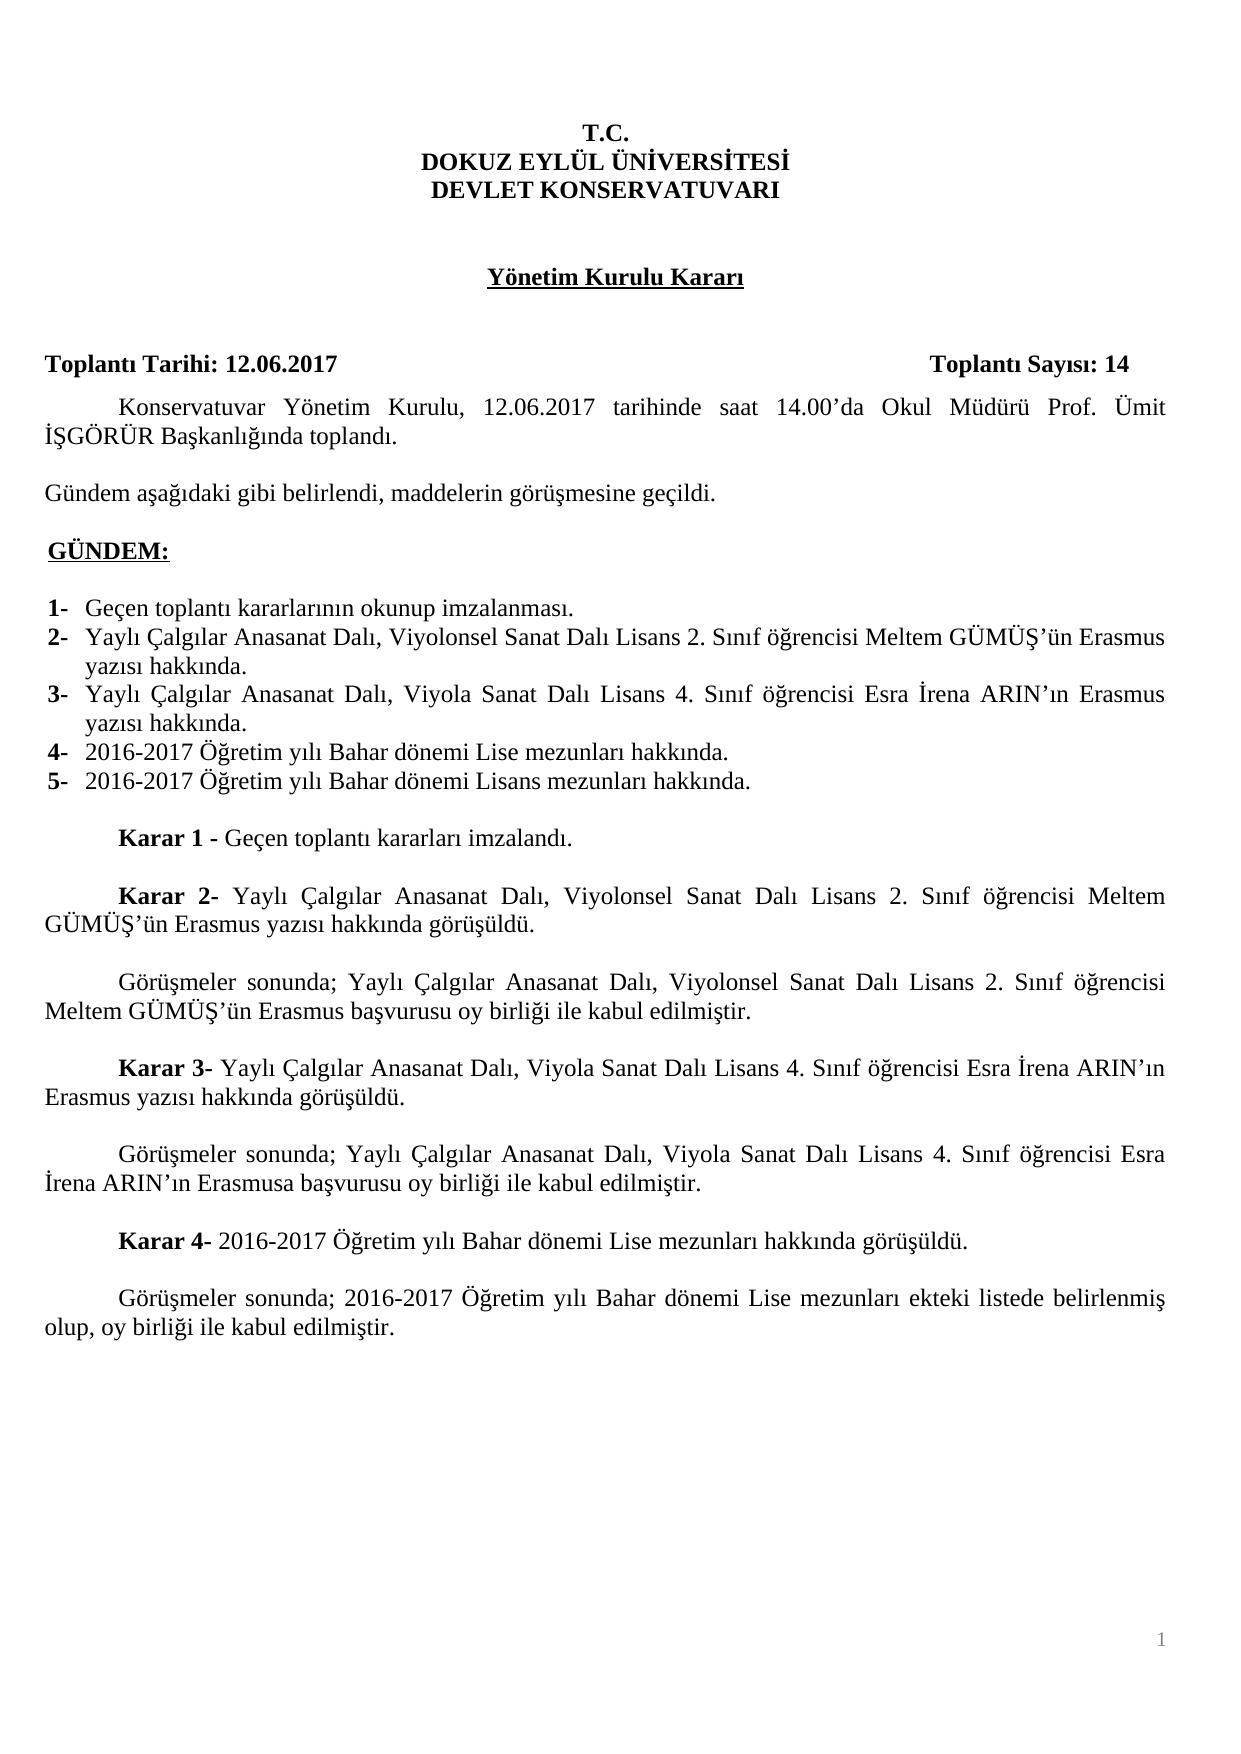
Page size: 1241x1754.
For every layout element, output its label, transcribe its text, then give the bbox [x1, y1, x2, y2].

text Konservatuvar Yönetim Kurulu, 12.06.2017 tarihinde saat 14.00’da Okul Müdürü Prof. Ümit İŞGÖRÜR Başkanlığında toplandı. [44, 392, 1167, 449]
text Gündem aşağıdaki gibi belirlendi, maddelerin görüşmesine geçildi. [44, 478, 1167, 507]
text Görüşmeler sonunda; 2016-2017 Öğretim yılı Bahar dönemi Lise mezunları ekteki listede belirlenmiş olup, oy birliği ile kabul edilmiştir. [44, 1283, 1167, 1341]
list 2016-2017 Öğretim yılı Bahar dönemi Lise mezunları hakkında. [47, 737, 1167, 766]
text Görüşmeler sonunda; Yaylı Çalgılar Anasanat Dalı, Viyola Sanat Dalı Lisans 4. Sınıf öğrencisi Esra İrena ARIN’ın Erasmusa başvurusu oy birliği ile kabul edilmiştir. [44, 1139, 1167, 1197]
subtitle DOKUZ EYLÜL ÜNİVERSİTESİ [44, 147, 1167, 176]
text Toplantı Tarihi: 12.06.2017 Toplantı Sayısı: 14 [15, 349, 1167, 378]
subtitle DEVLET KONSERVATUVARI [29, 176, 1167, 204]
text Karar 4- 2016-2017 Öğretim yılı Bahar dönemi Lise mezunları hakkında görüşüldü. [44, 1226, 1167, 1254]
list Yaylı Çalgılar Anasanat Dalı, Viyola Sanat Dalı Lisans 4. Sınıf öğrencisi Esra İrena ARIN’ın Erasmus yazısı hakkında. [47, 679, 1167, 737]
subtitle Yönetim Kurulu Kararı [393, 262, 1167, 291]
text Karar 2- Yaylı Çalgılar Anasanat Dalı, Viyolonsel Sanat Dalı Lisans 2. Sınıf öğrencisi Meltem GÜMÜŞ’ün Erasmus yazısı hakkında görüşüldü. [44, 881, 1167, 938]
list Yaylı Çalgılar Anasanat Dalı, Viyolonsel Sanat Dalı Lisans 2. Sınıf öğrencisi Meltem GÜMÜŞ’ün Erasmus yazısı hakkında. [47, 622, 1167, 679]
text Karar 3- Yaylı Çalgılar Anasanat Dalı, Viyola Sanat Dalı Lisans 4. Sınıf öğrencisi Esra İrena ARIN’ın Erasmus yazısı hakkında görüşüldü. [44, 1053, 1167, 1111]
text GÜNDEM: [44, 536, 1167, 564]
list Geçen toplantı kararlarının okunup imzalanması. [47, 593, 1167, 622]
text Görüşmeler sonunda; Yaylı Çalgılar Anasanat Dalı, Viyolonsel Sanat Dalı Lisans 2. Sınıf öğrencisi Meltem GÜMÜŞ’ün Erasmus başvurusu oy birliği ile kabul edilmiştir. [44, 967, 1167, 1024]
text Karar 1 - Geçen toplantı kararları imzalandı. [44, 823, 1167, 852]
list 2016-2017 Öğretim yılı Bahar dönemi Lisans mezunları hakkında. [47, 766, 1167, 794]
text T.C. [44, 118, 1167, 147]
